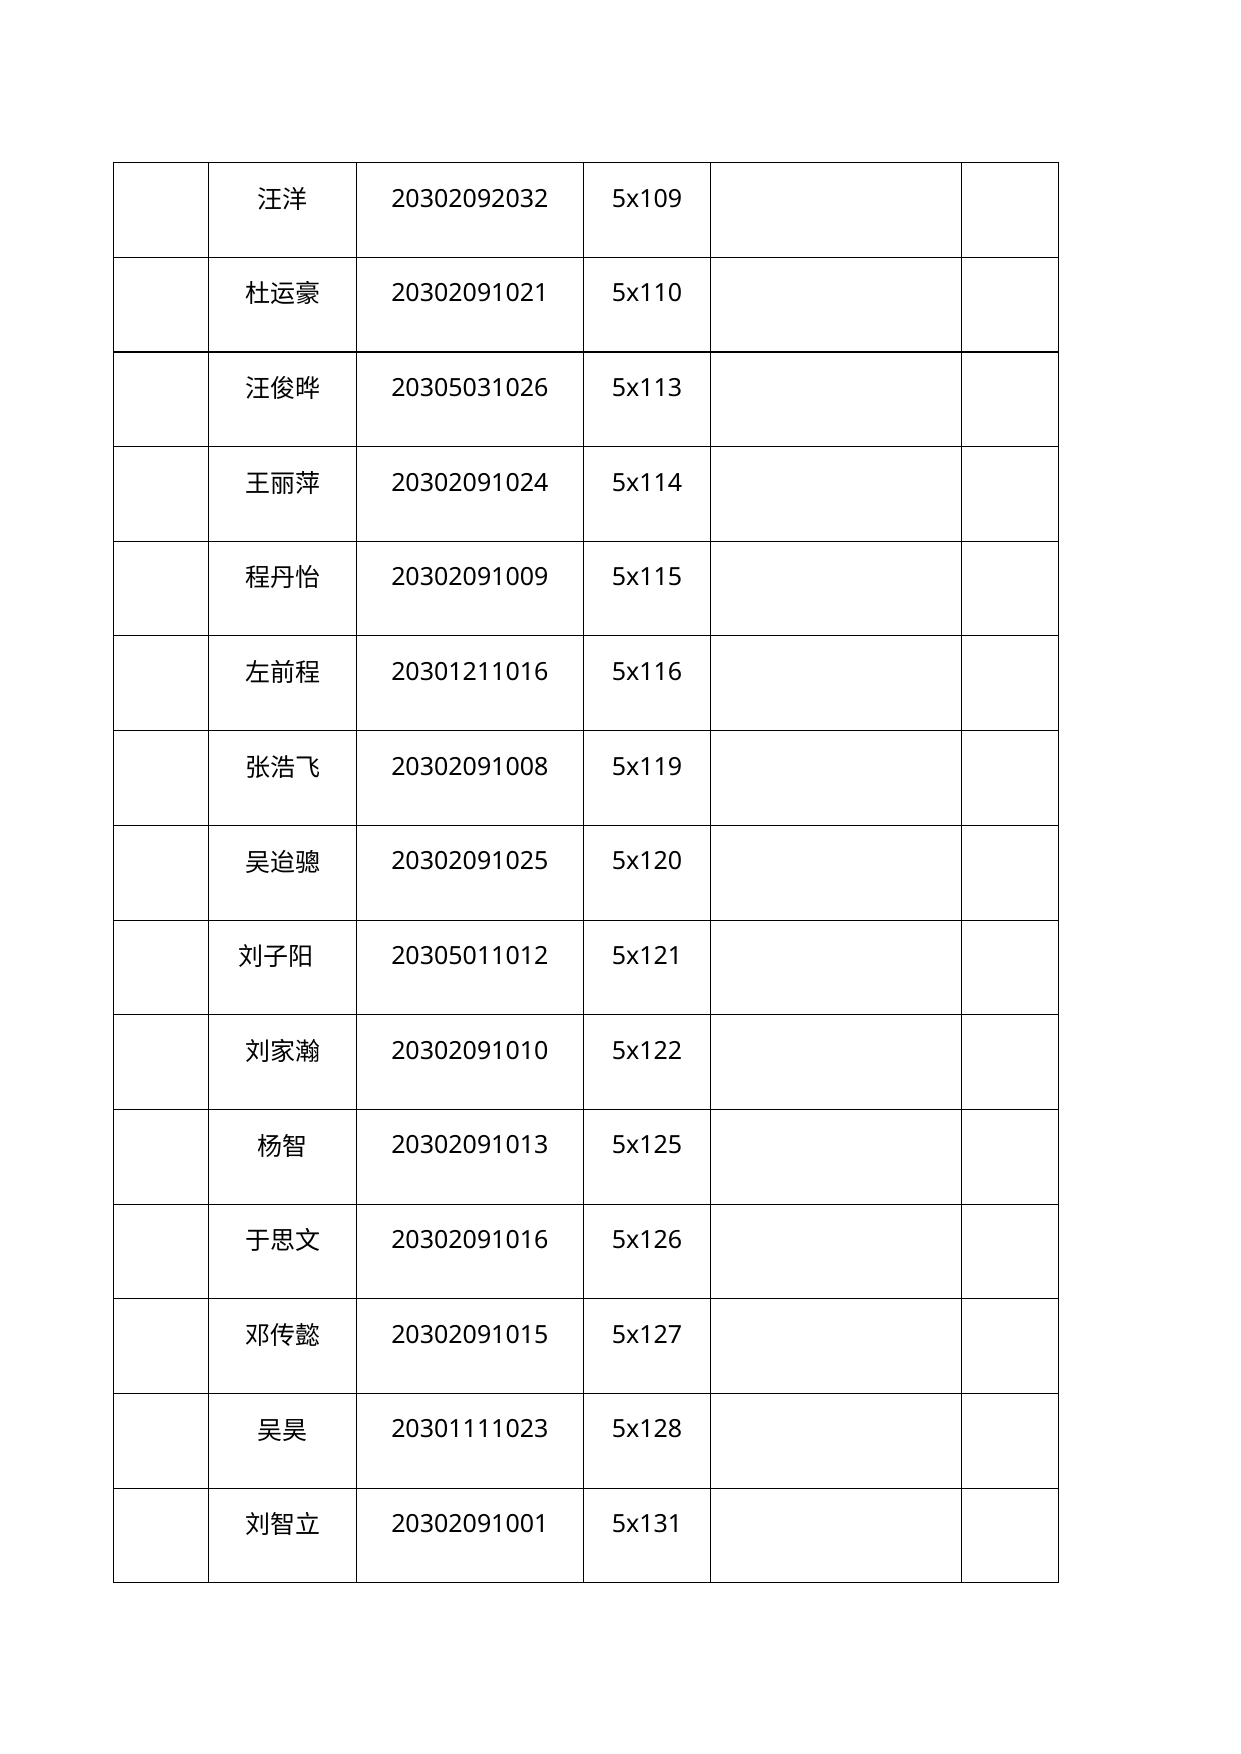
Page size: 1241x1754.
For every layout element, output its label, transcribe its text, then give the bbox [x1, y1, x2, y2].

table_cell [962, 826, 1058, 919]
table_cell [711, 258, 961, 351]
table_cell [711, 731, 961, 825]
table_cell [114, 447, 208, 541]
table_cell 王丽萍 [209, 447, 356, 541]
table_cell 5x115 [584, 542, 710, 635]
table_cell [962, 1394, 1058, 1488]
table_cell [962, 636, 1058, 730]
table_cell [711, 447, 961, 541]
table_cell 20305031026 [357, 353, 583, 446]
table_cell [962, 1110, 1058, 1203]
table_cell 刘家瀚 [209, 1015, 356, 1109]
table_cell 20302091009 [357, 542, 583, 635]
table_cell 20302091025 [357, 826, 583, 919]
table_cell [711, 1299, 961, 1393]
table_cell 20301111023 [357, 1394, 583, 1488]
table_cell 20302091008 [357, 731, 583, 825]
table_cell [114, 542, 208, 635]
table_cell [962, 731, 1058, 825]
table_cell 程丹怡 [209, 542, 356, 635]
table_cell [114, 163, 208, 257]
table_cell 5x114 [584, 447, 710, 541]
table_cell [711, 542, 961, 635]
table_cell [114, 636, 208, 730]
table_cell [711, 1110, 961, 1203]
table_cell 5x131 [584, 1489, 710, 1582]
table_cell 20302091015 [357, 1299, 583, 1393]
table_cell 20301211016 [357, 636, 583, 730]
table_cell [962, 447, 1058, 541]
table_cell 杨智 [209, 1110, 356, 1203]
table_cell 5x120 [584, 826, 710, 919]
table_cell 张浩飞 [209, 731, 356, 825]
table_cell [114, 1015, 208, 1109]
table_cell [962, 353, 1058, 446]
table_cell 左前程 [209, 636, 356, 730]
table_cell [114, 1489, 208, 1582]
table_cell 于思文 [209, 1205, 356, 1298]
table_cell 20302091013 [357, 1110, 583, 1203]
table_cell [711, 163, 961, 257]
table_cell [114, 1110, 208, 1203]
table_cell 刘智立 [209, 1489, 356, 1582]
table_cell 5x127 [584, 1299, 710, 1393]
table_cell [711, 353, 961, 446]
table_cell [114, 258, 208, 351]
table_cell 5x121 [584, 921, 710, 1014]
table_cell [711, 1489, 961, 1582]
table_cell 邓传懿 [209, 1299, 356, 1393]
table_cell 5x110 [584, 258, 710, 351]
table_cell [114, 1205, 208, 1298]
table_cell [962, 1299, 1058, 1393]
table_cell 5x113 [584, 353, 710, 446]
table_cell 杜运豪 [209, 258, 356, 351]
table_cell 5x125 [584, 1110, 710, 1203]
table_cell [962, 542, 1058, 635]
table_cell [114, 921, 208, 1014]
table_cell 吴昊 [209, 1394, 356, 1488]
table_cell 刘子阳 [209, 921, 356, 1014]
table_cell 5x116 [584, 636, 710, 730]
table_cell 吴迨骢 [209, 826, 356, 919]
table_cell 20302091021 [357, 258, 583, 351]
table_cell 20302091010 [357, 1015, 583, 1109]
table_cell [114, 731, 208, 825]
table_cell [711, 1394, 961, 1488]
table_cell [962, 1489, 1058, 1582]
table_cell [711, 826, 961, 919]
table_cell [711, 1015, 961, 1109]
table_cell [962, 1015, 1058, 1109]
table_cell 5x122 [584, 1015, 710, 1109]
table_cell [962, 163, 1058, 257]
table_cell [711, 921, 961, 1014]
table_cell 汪洋 [209, 163, 356, 257]
table_cell [114, 1299, 208, 1393]
table_cell 20302091024 [357, 447, 583, 541]
table_cell [114, 1394, 208, 1488]
table_cell 5x119 [584, 731, 710, 825]
table_cell 20302091016 [357, 1205, 583, 1298]
table_cell [114, 353, 208, 446]
table_cell 20302092032 [357, 163, 583, 257]
table_cell [711, 636, 961, 730]
table_cell [962, 1205, 1058, 1298]
table_cell 5x128 [584, 1394, 710, 1488]
table_cell [962, 921, 1058, 1014]
table_cell 20305011012 [357, 921, 583, 1014]
table_cell 5x126 [584, 1205, 710, 1298]
table_cell 5x109 [584, 163, 710, 257]
table_cell 汪俊晔 [209, 353, 356, 446]
table_cell [114, 826, 208, 919]
table_cell 20302091001 [357, 1489, 583, 1582]
table_cell [711, 1205, 961, 1298]
table_cell [962, 258, 1058, 351]
